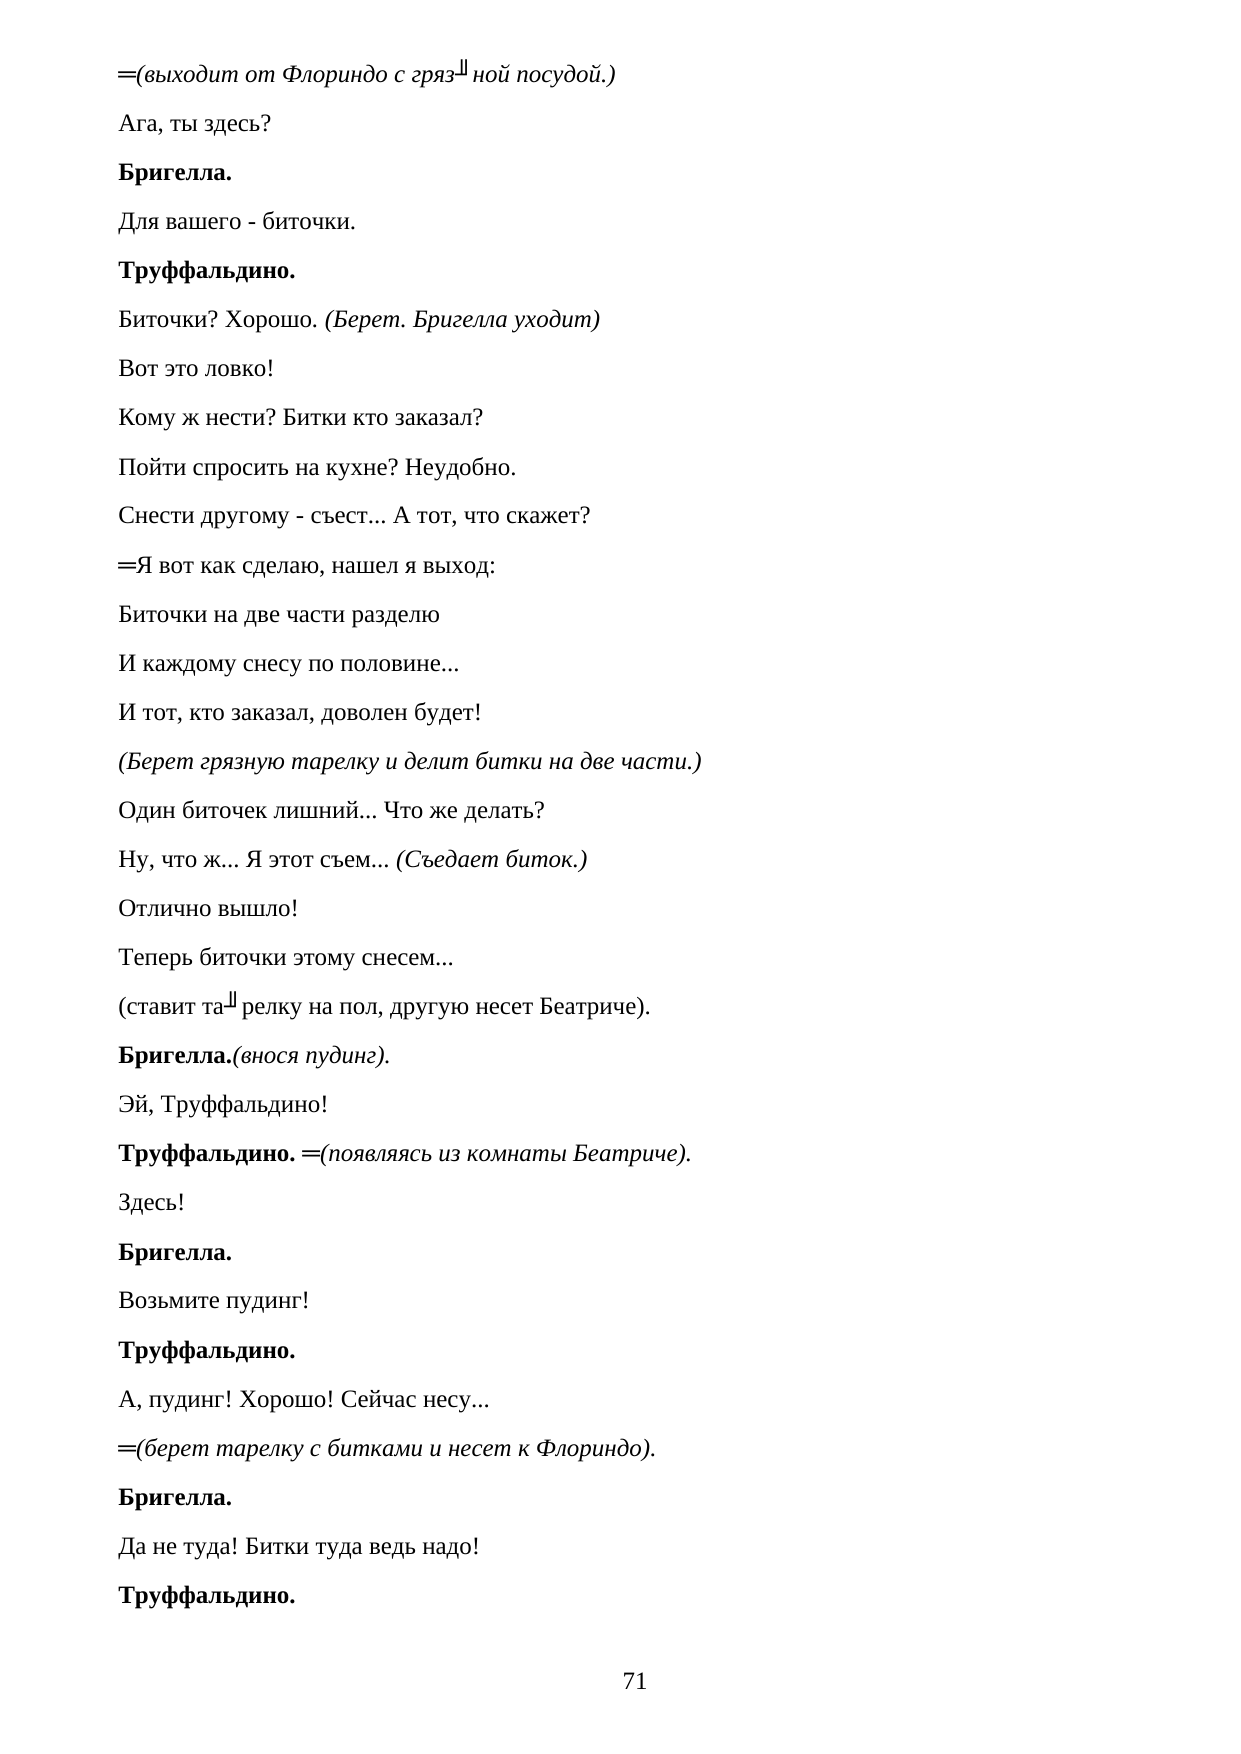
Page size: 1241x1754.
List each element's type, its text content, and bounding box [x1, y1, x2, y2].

text А, пудинг! Хорошо! Сейчас несу... [118, 1384, 1152, 1412]
text (ставит та╜релку на пол, другую несет Беатриче). [118, 991, 1152, 1020]
text Бригелла. [118, 1237, 1152, 1265]
text И каждому снесу по половине... [118, 648, 1152, 677]
text Для вашего - биточки. [118, 206, 1152, 235]
text Труффальдино. [118, 1580, 1152, 1609]
text Труффальдино. ═(появляясь из комнаты Беатриче). [118, 1138, 1152, 1167]
text Биточки? Хорошо. (Берет. Бригелла уходит) [118, 304, 1152, 333]
text Бригелла. [118, 1482, 1152, 1511]
text Ага, ты здесь? [118, 108, 1152, 137]
text Вот это ловко! [118, 353, 1152, 382]
text ═Я вот как сделаю, нашел я выход: [118, 550, 1152, 578]
text Отлично вышло! [118, 893, 1152, 922]
text Ну, что ж... Я этот съем... (Съедает биток.) [118, 844, 1152, 873]
text Эй, Труффальдино! [118, 1089, 1152, 1118]
text Труффальдино. [118, 255, 1152, 284]
text Биточки на две части разделю [118, 599, 1152, 627]
text Один биточек лишний... Что же делать? [118, 795, 1152, 824]
text ═(выходит от Флориндо с гряз╜ной посудой.) [118, 59, 1152, 88]
text Труффальдино. [118, 1335, 1152, 1363]
text Пойти спросить на кухне? Неудобно. [118, 452, 1152, 480]
text Бригелла.(внося пудинг). [118, 1040, 1152, 1069]
text И тот, кто заказал, доволен будет! [118, 697, 1152, 726]
text ═(берет тарелку с битками и несет к Флориндо). [118, 1433, 1152, 1462]
text Бригелла. [118, 157, 1152, 186]
text (Берет грязную тарелку и делит битки на две части.) [118, 746, 1152, 775]
text Кому ж нести? Битки кто заказал? [118, 402, 1152, 431]
text Снести другому - съест... А тот, что скажет? [118, 501, 1152, 529]
text Теперь биточки этому снесем... [118, 942, 1152, 971]
text Здесь! [118, 1187, 1152, 1216]
text Да не туда! Битки туда ведь надо! [118, 1531, 1152, 1560]
text Возьмите пудинг! [118, 1286, 1152, 1314]
